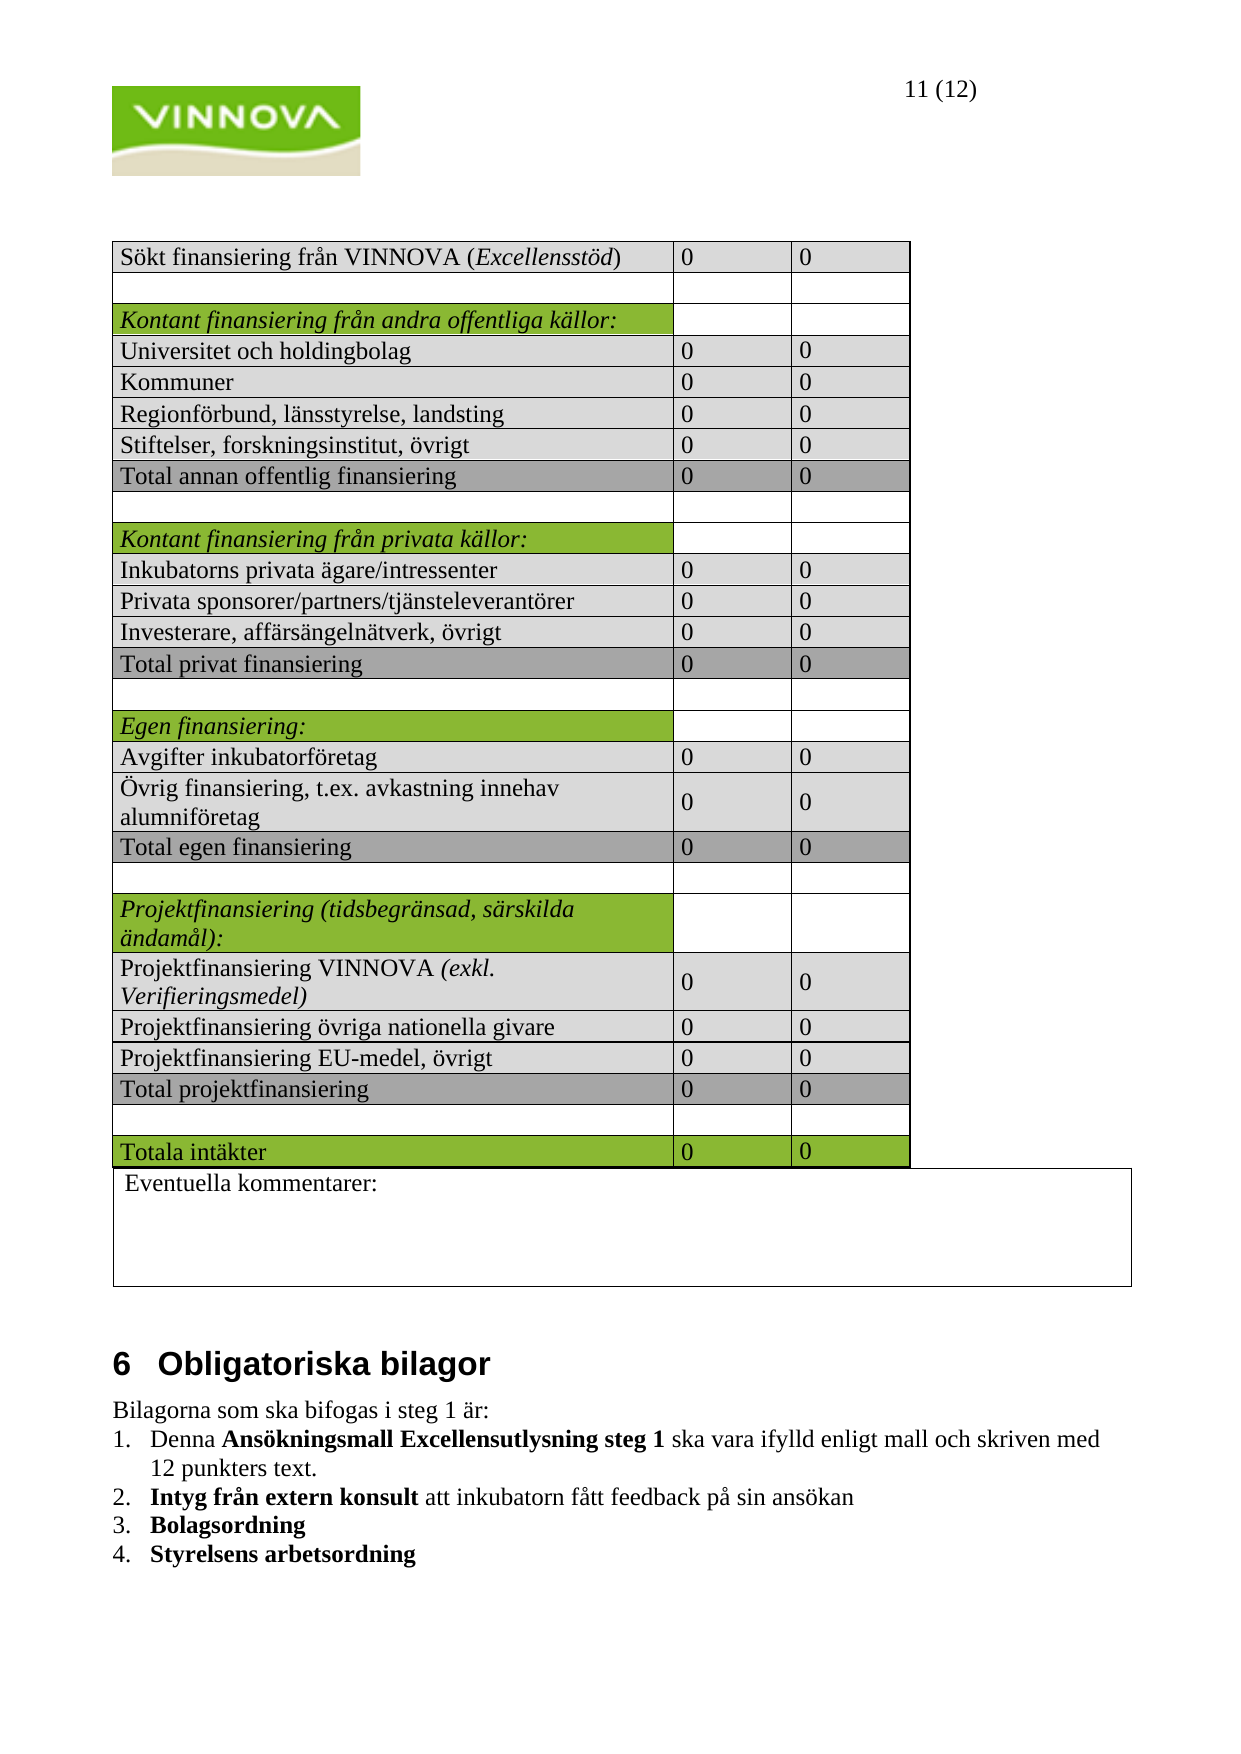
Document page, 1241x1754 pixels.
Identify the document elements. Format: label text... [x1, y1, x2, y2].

subtitle Obligatoriska bilagor [112, 1344, 1128, 1383]
table_cell [113, 273, 673, 303]
table_cell Privata sponsorer/partners/tjänsteleverantörer [113, 586, 673, 616]
table_cell 0 [792, 648, 909, 678]
table_header Eventuella kommentarer: [114, 1169, 1131, 1286]
table_cell 0 [792, 461, 909, 491]
table_cell 0 [792, 742, 909, 772]
list Intyg från extern konsult att inkubatorn fått feedback på sin ansökan [112, 1482, 1128, 1510]
table_cell [792, 863, 909, 893]
table_cell Avgifter inkubatorföretag [113, 742, 673, 772]
table_cell 0 [674, 1136, 791, 1166]
table_cell 0 [674, 336, 791, 366]
table_cell [792, 894, 909, 952]
table_cell 0 [674, 461, 791, 491]
table_cell 0 [674, 398, 791, 428]
table_cell 0 [792, 429, 909, 459]
table_cell Projektfinansiering (tidsbegränsad, särskilda ändamål): [113, 894, 673, 952]
text Bilagorna som ska bifogas i steg 1 är: [112, 1395, 1128, 1424]
table_cell [113, 1105, 673, 1135]
table_cell [674, 273, 791, 303]
table_cell Total egen finansiering [113, 832, 673, 862]
table_cell Stiftelser, forskningsinstitut, övrigt [113, 429, 673, 459]
table_cell [674, 492, 791, 522]
table_cell [792, 273, 909, 303]
table_cell Inkubatorns privata ägare/intressenter [113, 554, 673, 584]
table_cell 0 [792, 1043, 909, 1073]
table_cell 0 [674, 832, 791, 862]
table_cell 0 [792, 242, 909, 272]
table_cell 0 [792, 398, 909, 428]
table_cell 0 [674, 742, 791, 772]
list Denna Ansökningsmall Excellensutlysning steg 1 ska vara ifylld enligt mall och skriven med 12 punkters text. [112, 1424, 1128, 1482]
table_cell 0 [674, 586, 791, 616]
table_cell Regionförbund, länsstyrelse, landsting [113, 398, 673, 428]
table_cell [792, 304, 909, 334]
picture [112, 86, 361, 176]
table_cell 0 [674, 554, 791, 584]
table_cell [674, 1105, 791, 1135]
table_cell 0 [792, 554, 909, 584]
table_cell 0 [674, 617, 791, 647]
list Styrelsens arbetsordning [112, 1539, 1128, 1568]
table_cell 0 [792, 367, 909, 397]
table_cell 0 [792, 832, 909, 862]
table_cell 0 [792, 1136, 909, 1166]
table_cell 0 [674, 1043, 791, 1073]
table_cell [113, 492, 673, 522]
table_cell [674, 863, 791, 893]
table_cell [792, 523, 909, 553]
table_cell [113, 679, 673, 709]
list Bolagsordning [112, 1510, 1128, 1539]
table_cell Sökt finansiering från VINNOVA (Excellensstöd) [113, 242, 673, 272]
table_cell [792, 492, 909, 522]
table_cell Universitet och holdingbolag [113, 336, 673, 366]
table_cell [674, 679, 791, 709]
table_cell 0 [674, 1074, 791, 1104]
table_cell Egen finansiering: [113, 711, 673, 741]
table_cell Projektfinansiering övriga nationella givare [113, 1011, 673, 1041]
table_cell Total privat finansiering [113, 648, 673, 678]
table_cell Investerare, affärsängelnätverk, övrigt [113, 617, 673, 647]
table_cell 0 [792, 1011, 909, 1041]
table_cell 0 [674, 367, 791, 397]
table_cell 0 [674, 429, 791, 459]
table_cell [792, 711, 909, 741]
table_cell Kontant finansiering från privata källor: [113, 523, 673, 553]
table_cell 0 [674, 773, 791, 831]
table_cell [792, 1105, 909, 1135]
table_cell [674, 711, 791, 741]
table_cell Projektfinansiering VINNOVA (exkl. Verifieringsmedel) [113, 953, 673, 1010]
table_cell 0 [792, 586, 909, 616]
table_cell 0 [792, 1074, 909, 1104]
table_cell Kontant finansiering från andra offentliga källor: [113, 304, 673, 334]
table_cell 0 [792, 336, 909, 366]
table_cell [674, 304, 791, 334]
table_cell [792, 679, 909, 709]
table_cell 0 [792, 773, 909, 831]
table_cell Total annan offentlig finansiering [113, 461, 673, 491]
table_cell [113, 863, 673, 893]
table_cell Kommuner [113, 367, 673, 397]
table_cell [674, 894, 791, 952]
table_cell 0 [674, 242, 791, 272]
table_cell Totala intäkter [113, 1136, 673, 1166]
table_cell Övrig finansiering, t.ex. avkastning innehav alumniföretag [113, 773, 673, 831]
table_cell Projektfinansiering EU-medel, övrigt [113, 1043, 673, 1073]
table_cell 0 [792, 953, 909, 1010]
table_cell 0 [674, 648, 791, 678]
table_cell [674, 523, 791, 553]
table_cell 0 [674, 953, 791, 1010]
table_cell 0 [674, 1011, 791, 1041]
table_cell 0 [792, 617, 909, 647]
table_cell Total projektfinansiering [113, 1074, 673, 1104]
